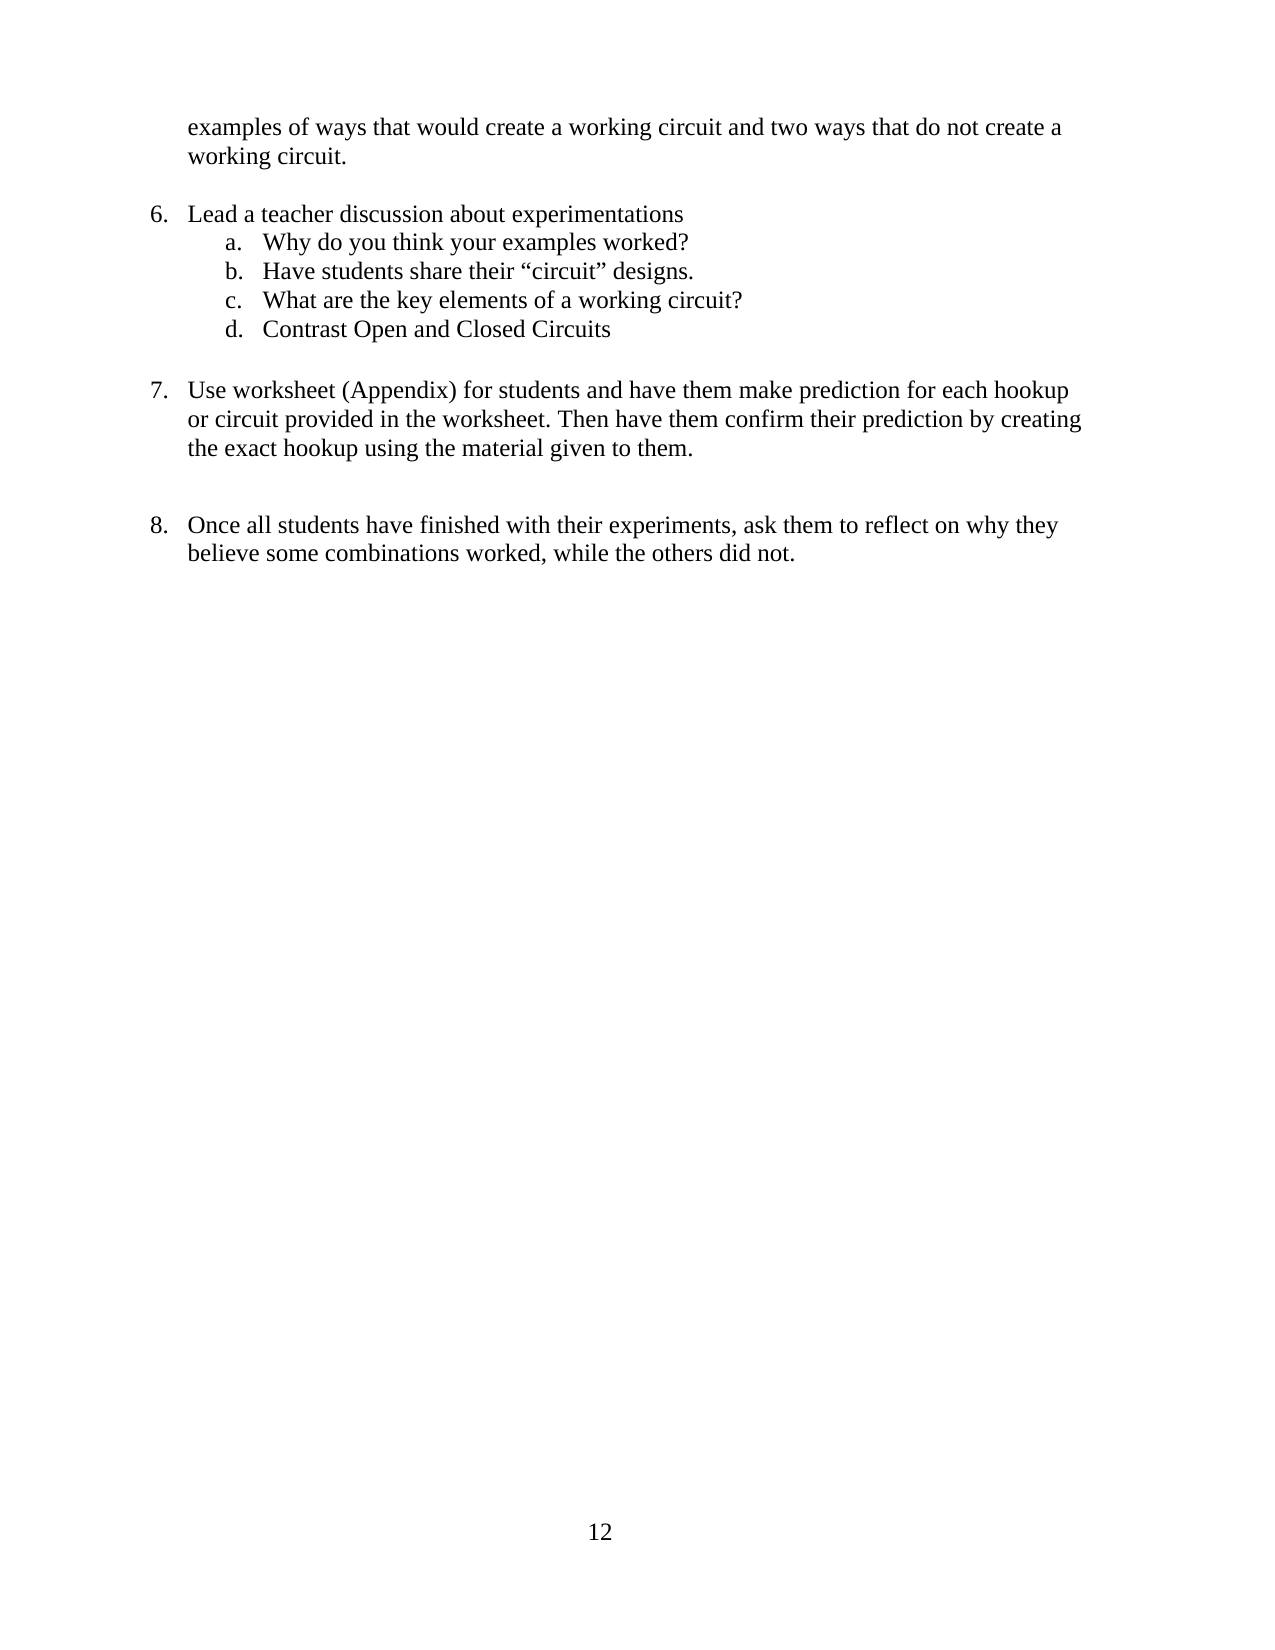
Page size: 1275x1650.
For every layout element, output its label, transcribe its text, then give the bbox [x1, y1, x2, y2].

list Have students share their “circuit” designs. [225, 256, 1087, 285]
list Once all students have finished with their experiments, ask them to reflect on why they believe some combinations worked, while the others did not. [150, 510, 1087, 567]
list Why do you think your examples worked? [225, 227, 1087, 256]
list Lead a teacher discussion about experimentations [150, 199, 1087, 227]
list What are the key elements of a working circuit? [225, 285, 1087, 314]
list Use worksheet (Appendix) for students and have them make prediction for each hookup or circuit provided in the worksheet. Then have them confirm their prediction by creating the exact hookup using the material given to them. [150, 376, 1087, 462]
list Contrast Open and Closed Circuits [225, 314, 1087, 342]
